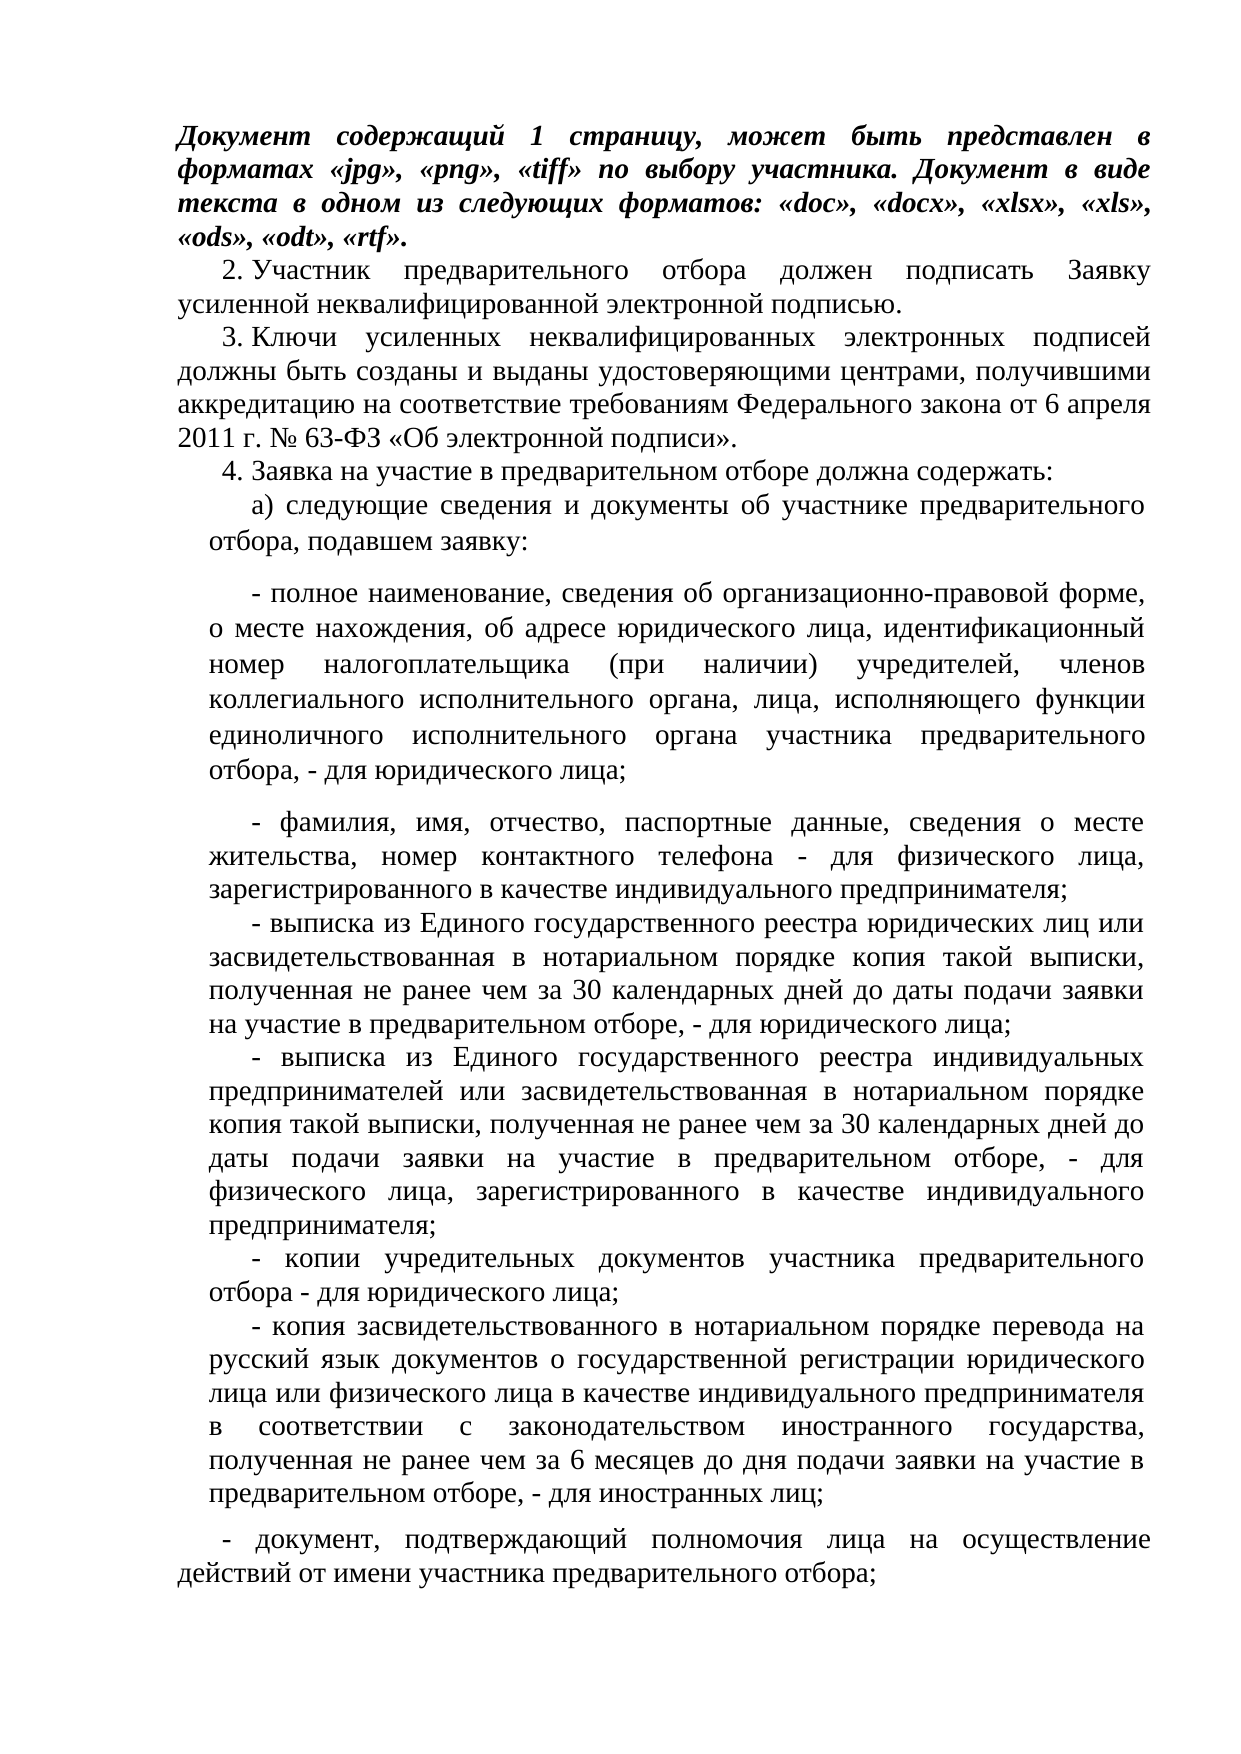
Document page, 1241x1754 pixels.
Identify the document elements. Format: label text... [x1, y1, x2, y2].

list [177, 118, 1152, 252]
text - выписка из Единого государственного реестра юридических лиц или засвидетельствованная в нотариальном порядке копия такой выписки, полученная не ранее чем за 30 календарных дней до даты подачи заявки на участие в предварительном отборе, - для юридического лица; [208, 905, 1145, 1039]
text - копии учредительных документов участника предварительного отбора - для юридического лица; [208, 1241, 1145, 1308]
list Участник предварительного отбора должен подписать Заявку усиленной неквалифицированной электронной подписью. [177, 252, 1152, 319]
list Заявка на участие в предварительном отборе должна содержать: [177, 453, 1152, 487]
text а) следующие сведения и документы об участнике предварительного отбора, подавшем заявку: [208, 487, 1146, 556]
text - выписка из Единого государственного реестра индивидуальных предпринимателей или засвидетельствованная в нотариальном порядке копия такой выписки, полученная не ранее чем за 30 календарных дней до даты подачи заявки на участие в предварительном отборе, - для физического лица, зарегистрированного в качестве индивидуального предпринимателя; [208, 1039, 1145, 1241]
text - полное наименование, сведения об организационно-правовой форме, о месте нахождения, об адресе юридического лица, идентификационный номер налогоплательщика (при наличии) учредителей, членов коллегиального исполнительного органа, лица, исполняющего функции единоличного исполнительного органа участника предварительного отбора, - для юридического лица; [208, 575, 1146, 786]
text - копия засвидетельствованного в нотариальном порядке перевода на русский язык документов о государственной регистрации юридического лица или физического лица в качестве индивидуального предпринимателя в соответствии с законодательством иностранного государства, полученная не ранее чем за 6 месяцев до дня подачи заявки на участие в предварительном отборе, - для иностранных лиц; [208, 1308, 1145, 1509]
text - фамилия, имя, отчество, паспортные данные, сведения о месте жительства, номер контактного телефона - для физического лица, зарегистрированного в качестве индивидуального предпринимателя; [208, 804, 1145, 905]
list Ключи усиленных неквалифицированных электронных подписей должны быть созданы и выданы удостоверяющими центрами, получившими аккредитацию на соответствие требованиям Федерального закона от 6 апреля . № 63-ФЗ «Об электронной подписи». [177, 319, 1152, 453]
text - документ, подтверждающий полномочия лица на осуществление действий от имени участника предварительного отбора; [177, 1521, 1152, 1588]
